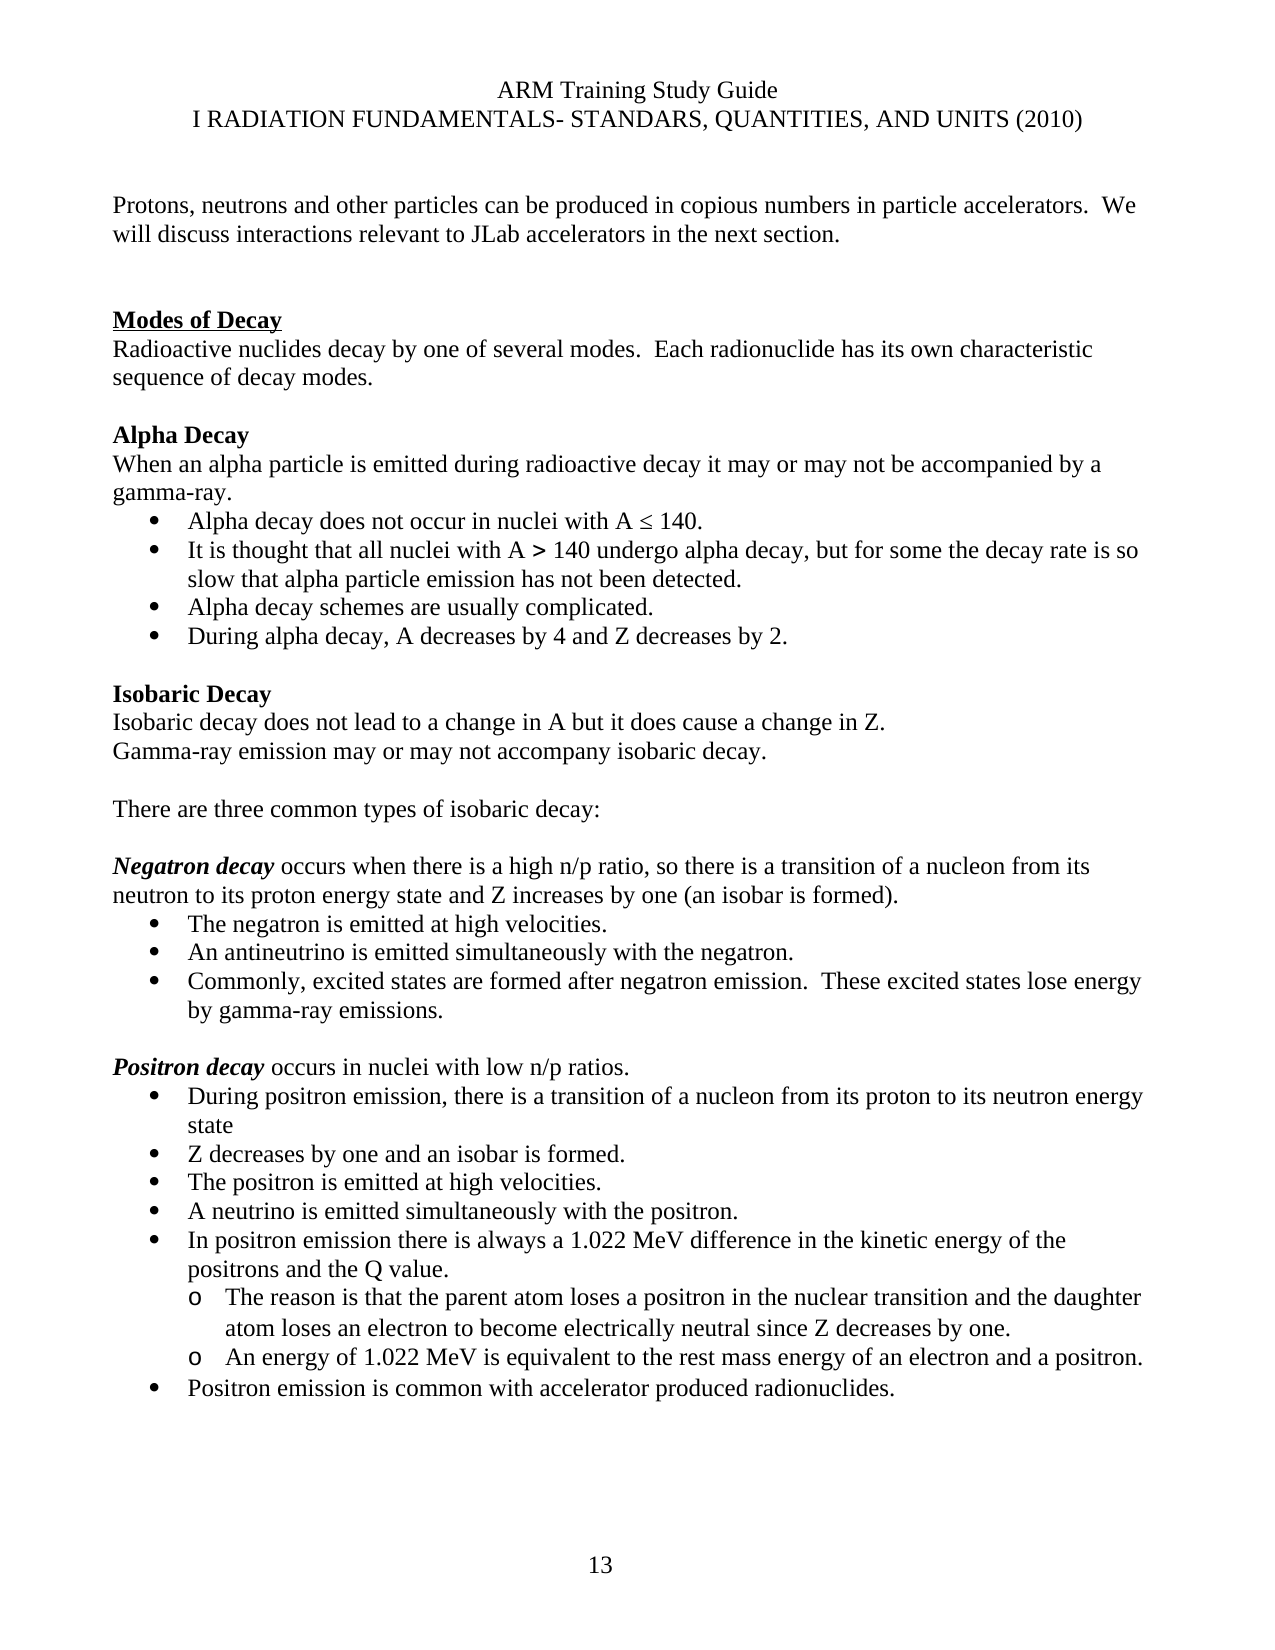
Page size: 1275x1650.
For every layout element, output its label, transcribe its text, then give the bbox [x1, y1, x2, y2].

list Alpha decay schemes are usually complicated. [150, 592, 1162, 621]
list Alpha decay does not occur in nuclei with A ≤ 140. [150, 506, 1162, 535]
list It is thought that all nuclei with A 140 undergo alpha decay, but for some the decay rate is so slow that alpha particle emission has not been detected. [150, 535, 1162, 592]
text Alpha Decay [112, 420, 1162, 449]
list The positron is emitted at high velocities. [150, 1167, 1162, 1196]
text Isobaric decay does not lead to a change in A but it does cause a change in Z. [112, 707, 1162, 736]
list An energy of 1.022 MeV is equivalent to the rest mass energy of an electron and a positron. [187, 1342, 1162, 1373]
list A neutrino is emitted simultaneously with the positron. [150, 1196, 1162, 1225]
text Positron decay occurs in nuclei with low n/p ratios. [112, 1052, 1162, 1081]
list In positron emission there is always a 1.022 MeV difference in the kinetic energy of the positrons and the Q value. [150, 1225, 1162, 1282]
list Commonly, excited states are formed after negatron emission. These excited states lose energy by gamma-ray emissions. [150, 966, 1162, 1024]
text When an alpha particle is emitted during radioactive decay it may or may not be accompanied by a gamma-ray. [112, 449, 1162, 506]
text Protons, neutrons and other particles can be produced in copious numbers in particle accelerators. We will discuss interactions relevant to JLab accelerators in the next section. [112, 190, 1162, 247]
text Negatron decay occurs when there is a high n/p ratio, so there is a transition of a nucleon from its neutron to its proton energy state and Z increases by one (an isobar is formed). [112, 851, 1162, 909]
list During alpha decay, A decreases by 4 and Z decreases by 2. [150, 621, 1162, 650]
list During positron emission, there is a transition of a nucleon from its proton to its neutron energy state [150, 1081, 1162, 1139]
list The reason is that the parent atom loses a positron in the nuclear transition and the daughter atom loses an electron to become electrically neutral since Z decreases by one. [187, 1282, 1162, 1342]
text Gamma-ray emission may or may not accompany isobaric decay. [112, 736, 1162, 765]
list An antineutrino is emitted simultaneously with the negatron. [150, 937, 1162, 966]
list Z decreases by one and an isobar is formed. [150, 1139, 1162, 1167]
list Positron emission is common with accelerator produced radionuclides. [150, 1373, 1162, 1402]
text There are three common types of isobaric decay: [112, 794, 1162, 822]
text Modes of Decay [112, 305, 1162, 334]
text Isobaric Decay [112, 679, 1162, 707]
text Radioactive nuclides decay by one of several modes. Each radionuclide has its own characteristic sequence of decay modes. [112, 334, 1162, 391]
list The negatron is emitted at high velocities. [150, 909, 1162, 937]
